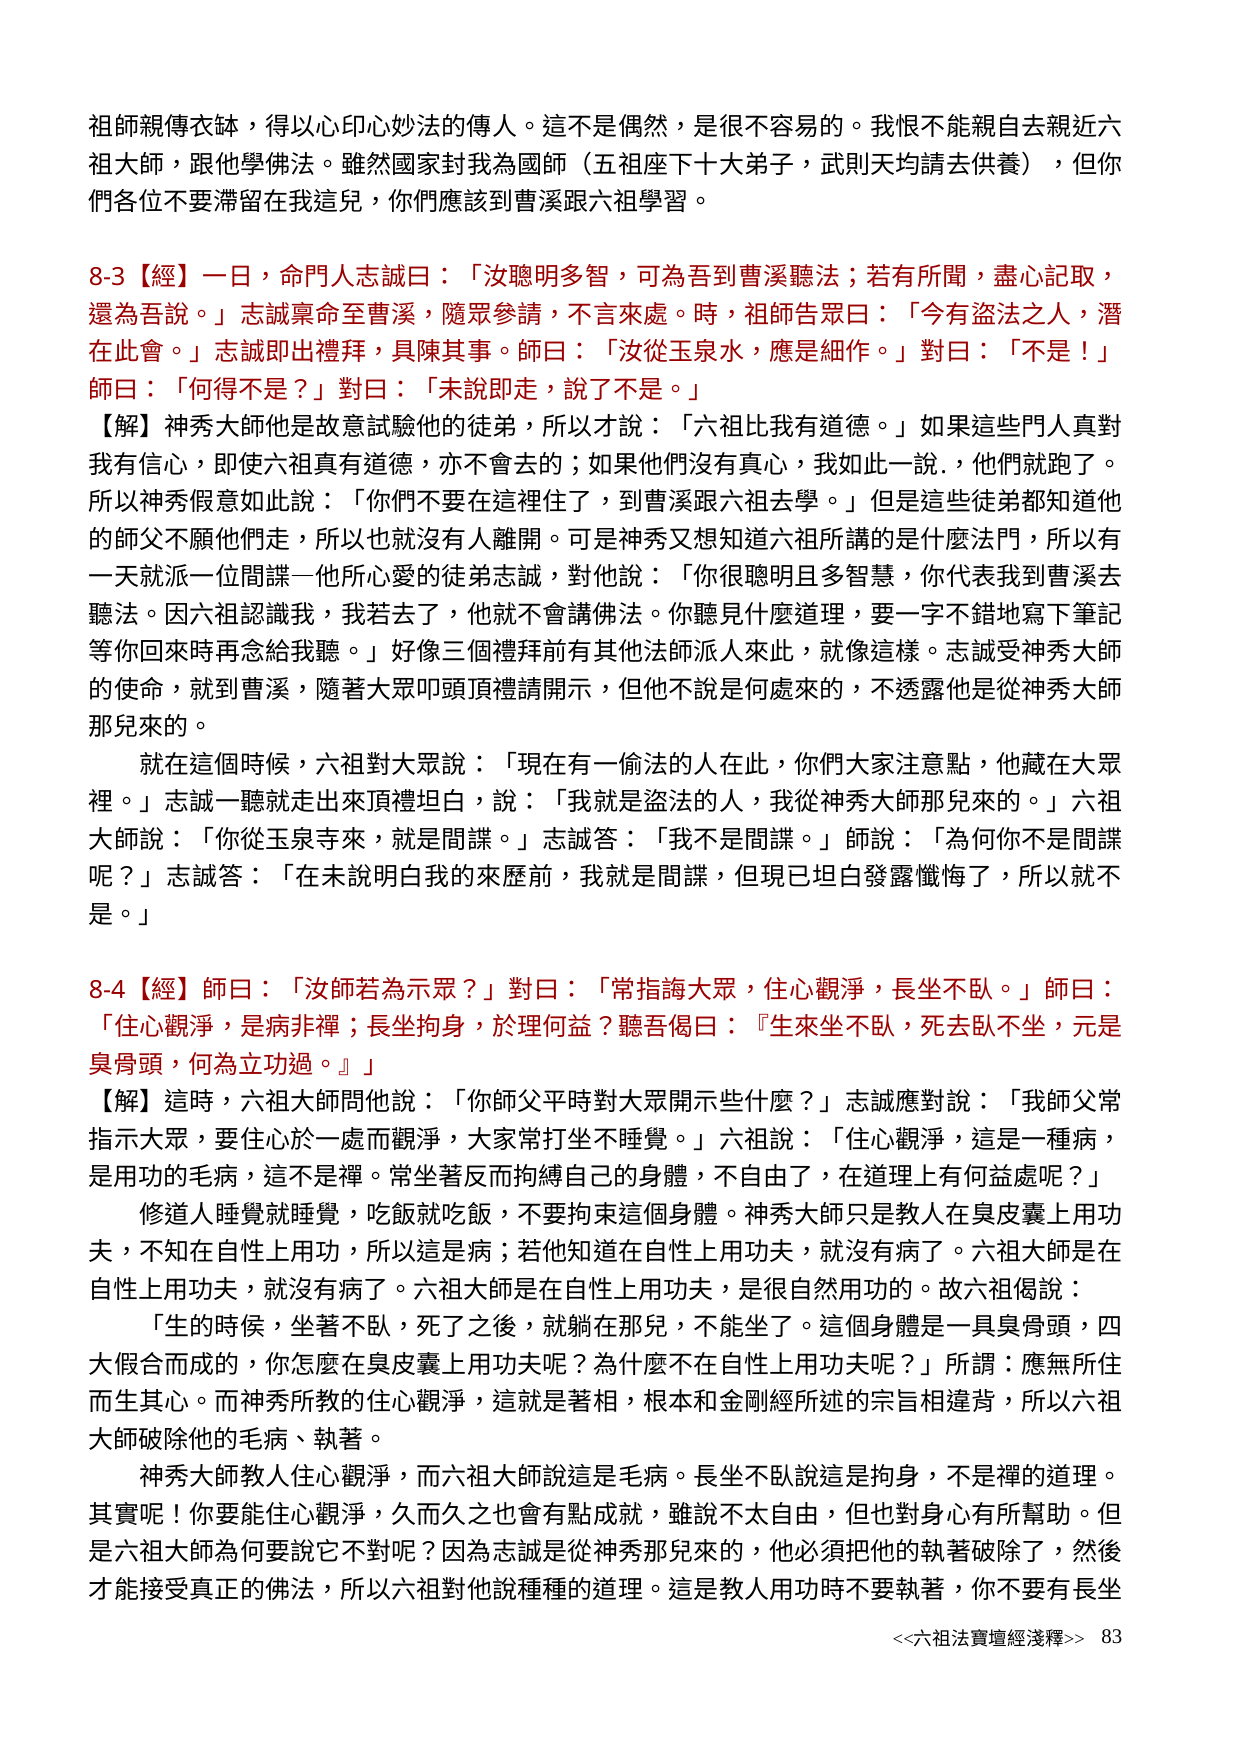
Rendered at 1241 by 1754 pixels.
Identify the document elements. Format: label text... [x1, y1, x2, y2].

text 就在這個時候，六祖對大眾說：「現在有一偷法的人在此，你們大家注意點，他藏在大眾裡。」志誠一聽就走出來頂禮坦白，說：「我就是盜法的人，我從神秀大師那兒來的。」六祖大師說：「你從玉泉寺來，就是間諜。」志誠答：「我不是間諜。」師說：「為何你不是間諜呢？」志誠答：「在未說明白我的來歷前，我就是間諜，但現已坦白發露懺悔了，所以就不是。」 [89, 743, 1122, 931]
subtitle 8-4【經】師曰：「汝師若為示眾？」對曰：「常指誨大眾，住心觀淨，長坐不臥。」師曰：「住心觀淨，是病非禪；長坐拘身，於理何益？聽吾偈曰：『生來坐不臥，死去臥不坐，元是臭骨頭，何為立功過。』」 [89, 968, 1122, 1081]
subtitle 8-3【經】一日，命門人志誠曰：「汝聰明多智，可為吾到曹溪聽法；若有所聞，盡心記取，還為吾說。」志誠稟命至曹溪，隨眾參請，不言來處。時，祖師告眾曰：「今有盜法之人，潛在此會。」志誠即出禮拜，具陳其事。師曰：「汝從玉泉水，應是細作。」對曰：「不是！」師曰：「何得不是？」對曰：「未說即走，說了不是。」 [89, 256, 1122, 406]
text 修道人睡覺就睡覺，吃飯就吃飯，不要拘束這個身體。神秀大師只是教人在臭皮囊上用功夫，不知在自性上用功，所以這是病；若他知道在自性上用功夫，就沒有病了。六祖大師是在自性上用功夫，就沒有病了。六祖大師是在自性上用功夫，是很自然用功的。故六祖偈說： [89, 1193, 1122, 1306]
text 「生的時侯，坐著不臥，死了之後，就躺在那兒，不能坐了。這個身體是一具臭骨頭，四大假合而成的，你怎麼在臭皮囊上用功夫呢？為什麼不在自性上用功夫呢？」所謂：應無所住，而生其心。而神秀所教的住心觀淨，這就是著相，根本和金剛經所述的宗旨相違背，所以六祖大師破除他的毛病、執著。 [89, 1306, 1122, 1456]
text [89, 106, 1122, 218]
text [89, 1456, 1122, 1606]
text 【解】這時，六祖大師問他說：「你師父平時對大眾開示些什麼？」志誠應對說：「我師父常指示大眾，要住心於一處而觀淨，大家常打坐不睡覺。」六祖說：「住心觀淨，這是一種病，是用功的毛病，這不是禪。常坐著反而拘縛自己的身體，不自由了，在道理上有何益處呢？」 [89, 1081, 1122, 1193]
text 【解】神秀大師他是故意試驗他的徒弟，所以才說：「六祖比我有道德。」如果這些門人真對我有信心，即使六祖真有道德，亦不會去的；如果他們沒有真心，我如此一說.，他們就跑了。所以神秀假意如此說：「你們不要在這裡住了，到曹溪跟六祖去學。」但是這些徒弟都知道他的師父不願他們走，所以也就沒有人離開。可是神秀又想知道六祖所講的是什麼法門，所以有一天就派一位間諜—他所心愛的徒弟志誠，對他說：「你很聰明且多智慧，你代表我到曹溪去聽法。因六祖認識我，我若去了，他就不會講佛法。你聽見什麼道理，要一字不錯地寫下筆記，等你回來時再念給我聽。」好像三個禮拜前有其他法師派人來此，就像這樣。志誠受神秀大師的使命，就到曹溪，隨著大眾叩頭頂禮請開示，但他不說是何處來的，不透露他是從神秀大師那兒來的。 [89, 406, 1122, 743]
